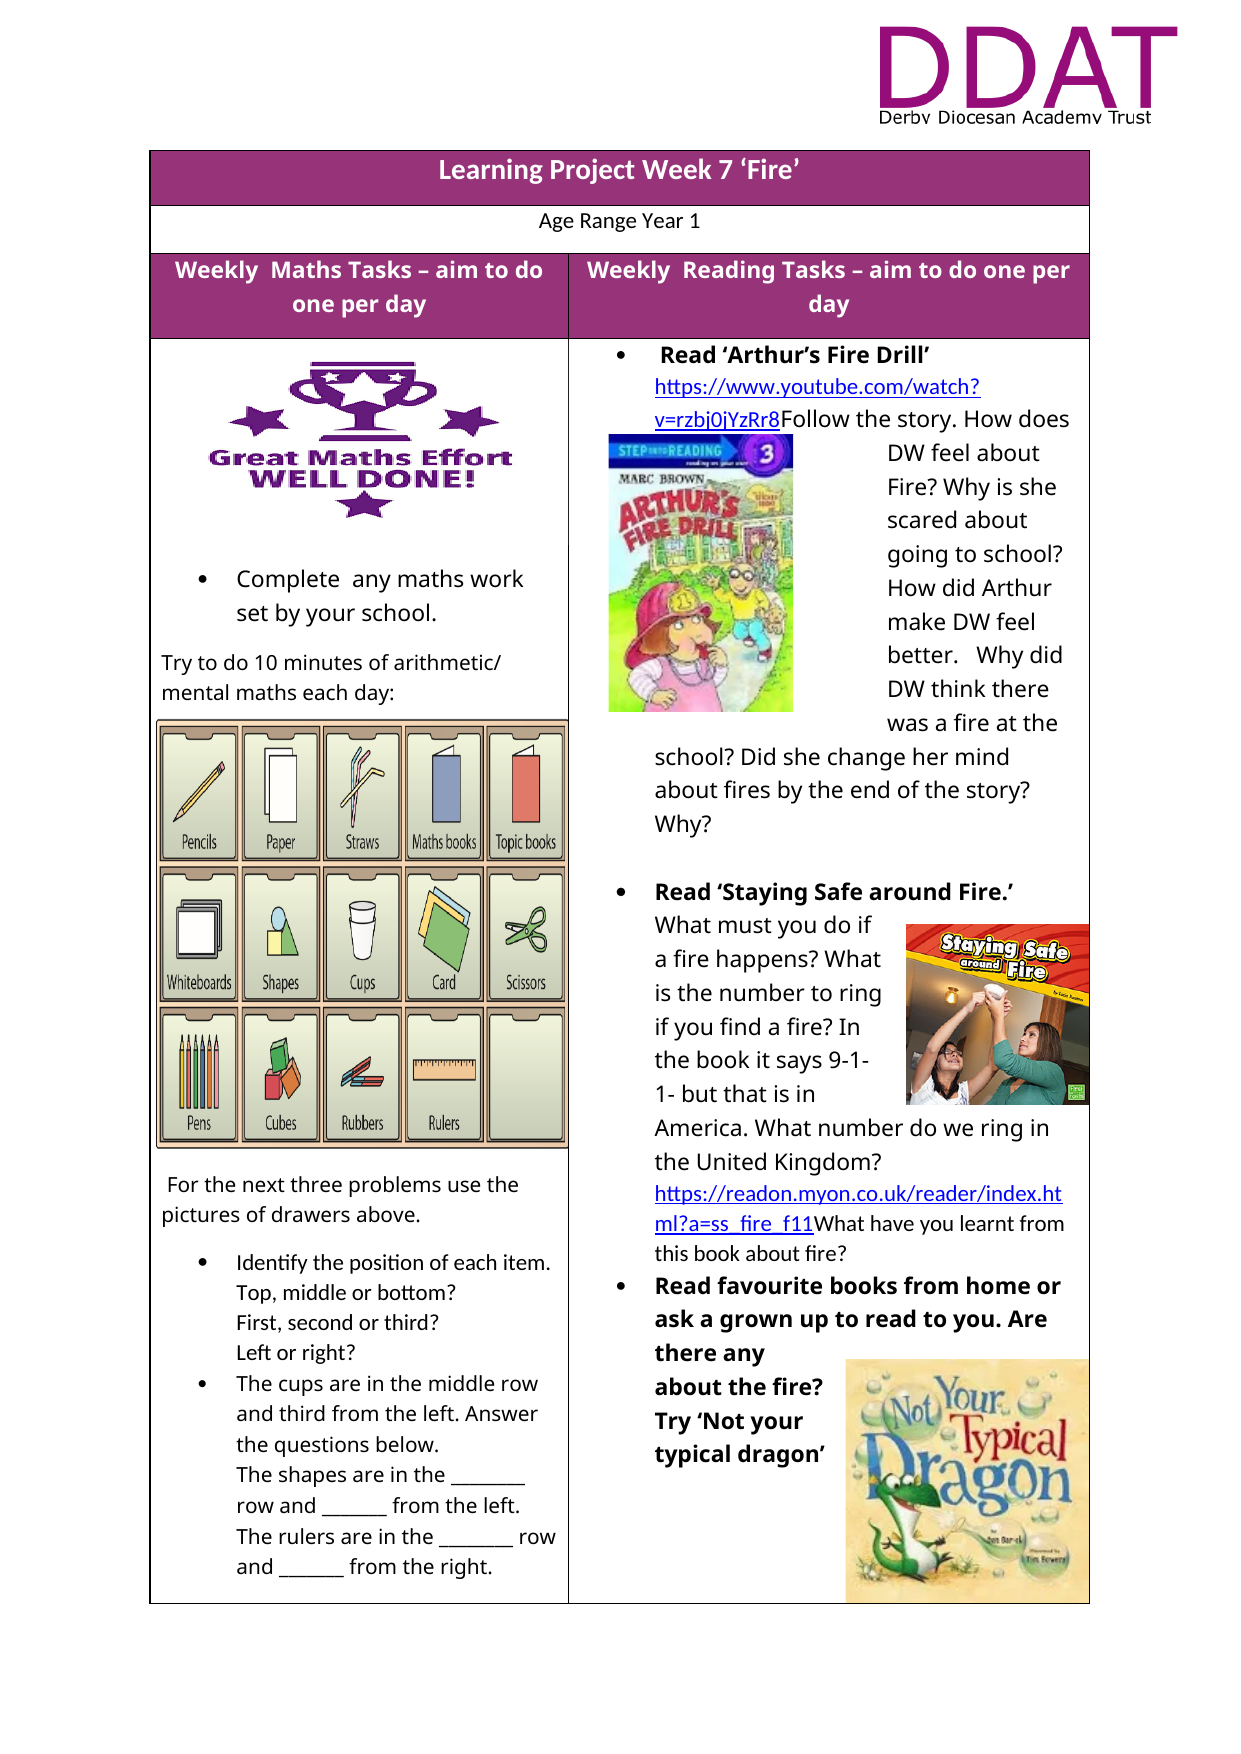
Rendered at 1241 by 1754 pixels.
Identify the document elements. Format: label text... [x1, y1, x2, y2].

picture [608, 434, 794, 712]
picture [155, 718, 568, 1149]
picture [161, 339, 569, 545]
table_cell Weekly Maths Tasks – aim to do one per day [151, 254, 568, 338]
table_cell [151, 339, 568, 1603]
table_header Learning Project Week 7 ‘Fire’ [151, 151, 1089, 205]
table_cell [569, 339, 1089, 1603]
picture [880, 26, 1178, 124]
picture [906, 924, 1089, 1105]
picture [845, 1359, 1089, 1603]
table_cell Weekly Reading Tasks – aim to do one per day [569, 254, 1089, 338]
table_cell Age Range Year 1 [151, 206, 1089, 253]
